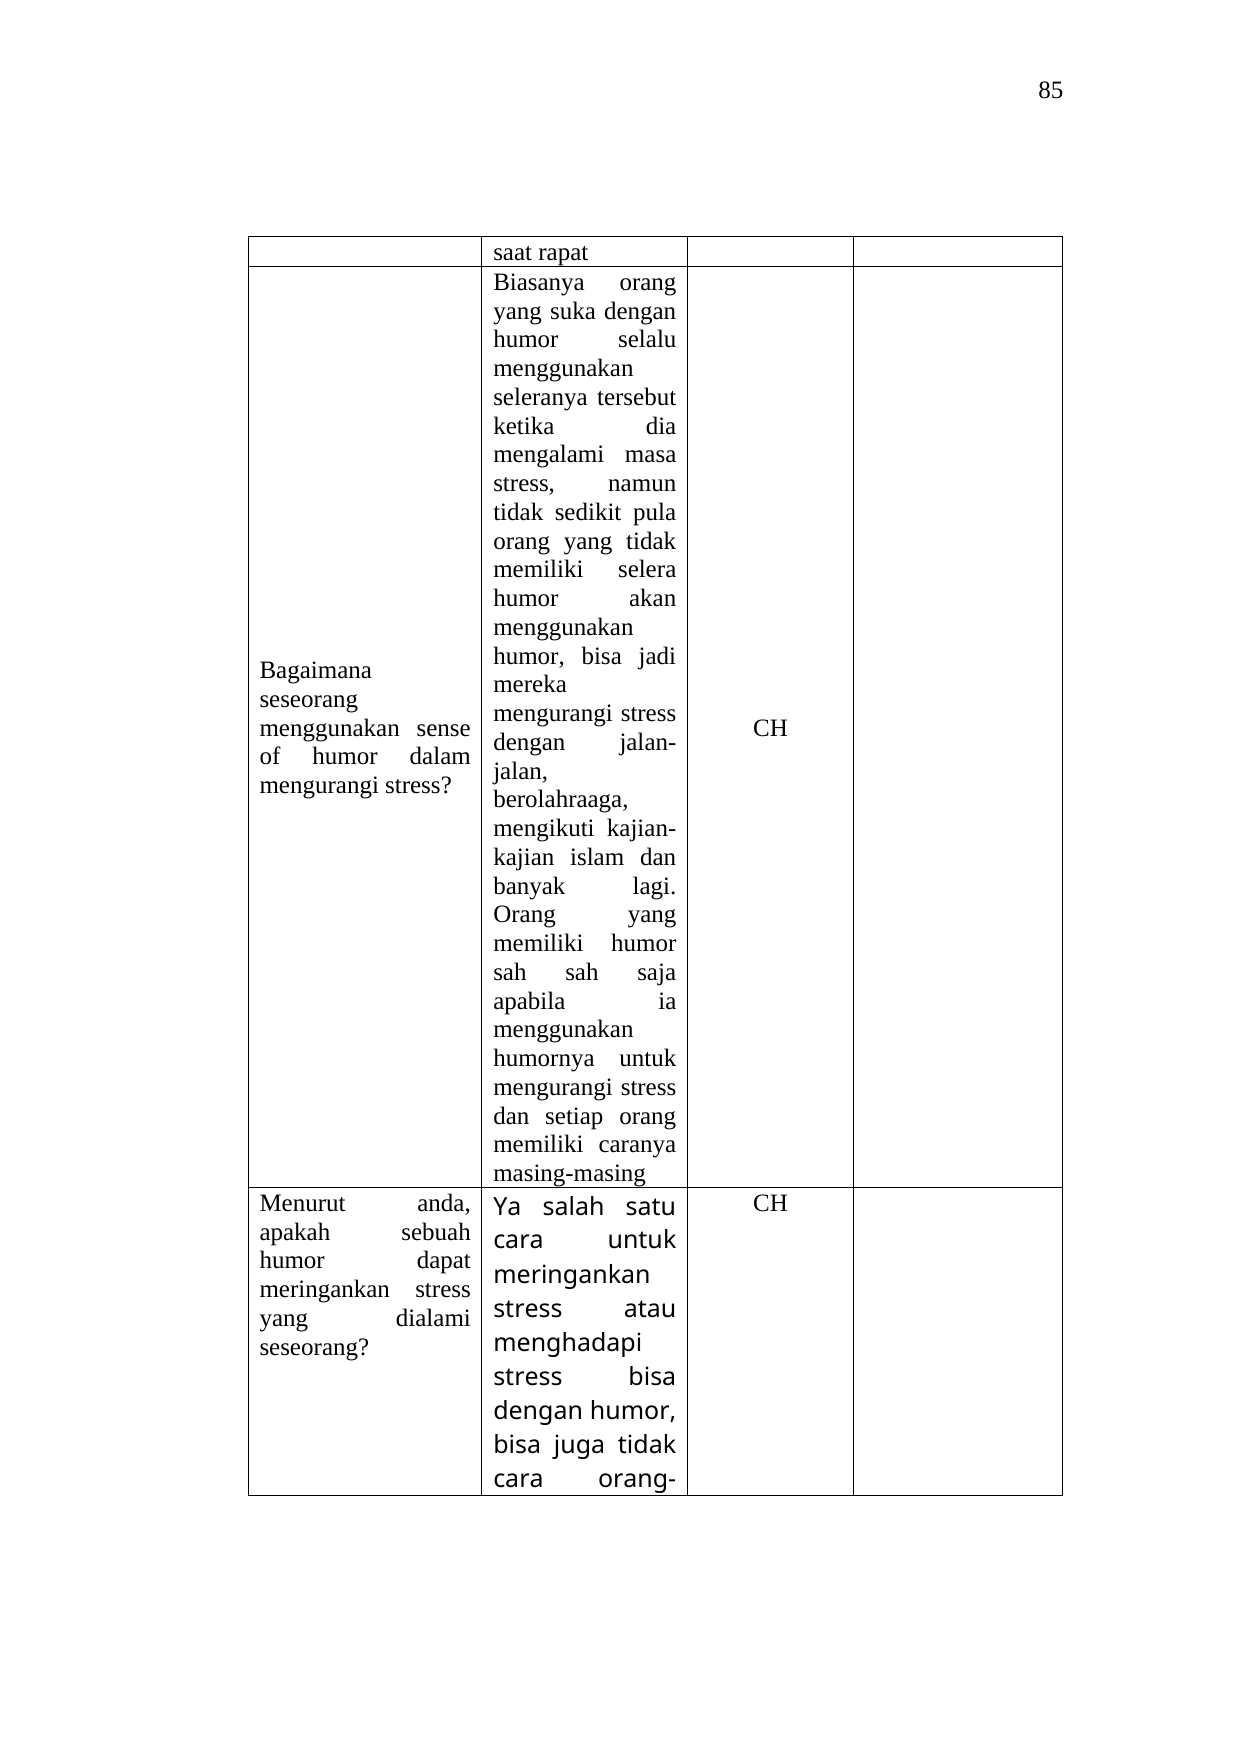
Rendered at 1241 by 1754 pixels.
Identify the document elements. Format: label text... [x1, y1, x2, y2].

table_cell CH [688, 1188, 853, 1495]
table_cell CH [688, 267, 853, 1187]
table_cell HP [688, 237, 853, 266]
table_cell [249, 237, 481, 266]
table_cell [854, 267, 1062, 1187]
table_cell [854, 1188, 1062, 1495]
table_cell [482, 1188, 687, 1495]
table_cell Bagaimana seseorang menggunakan sense of humor dalam mengurangi stress? [249, 267, 481, 1187]
table_cell [854, 237, 1062, 266]
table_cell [249, 1188, 481, 1495]
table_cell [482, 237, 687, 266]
table_cell Biasanya orang yang suka dengan humor selalu menggunakan seleranya tersebut ketika dia mengalami masa stress, namun tidak sedikit pula orang yang tidak memiliki selera humor akan menggunakan humor, bisa jadi mereka mengurangi stress dengan jalan-jalan, berolahraaga, mengikuti kajian-kajian islam dan banyak lagi. Orang yang memiliki humor sah sah saja apabila ia menggunakan humornya untuk mengurangi stress dan setiap orang memiliki caranya masing-masing [482, 267, 687, 1187]
